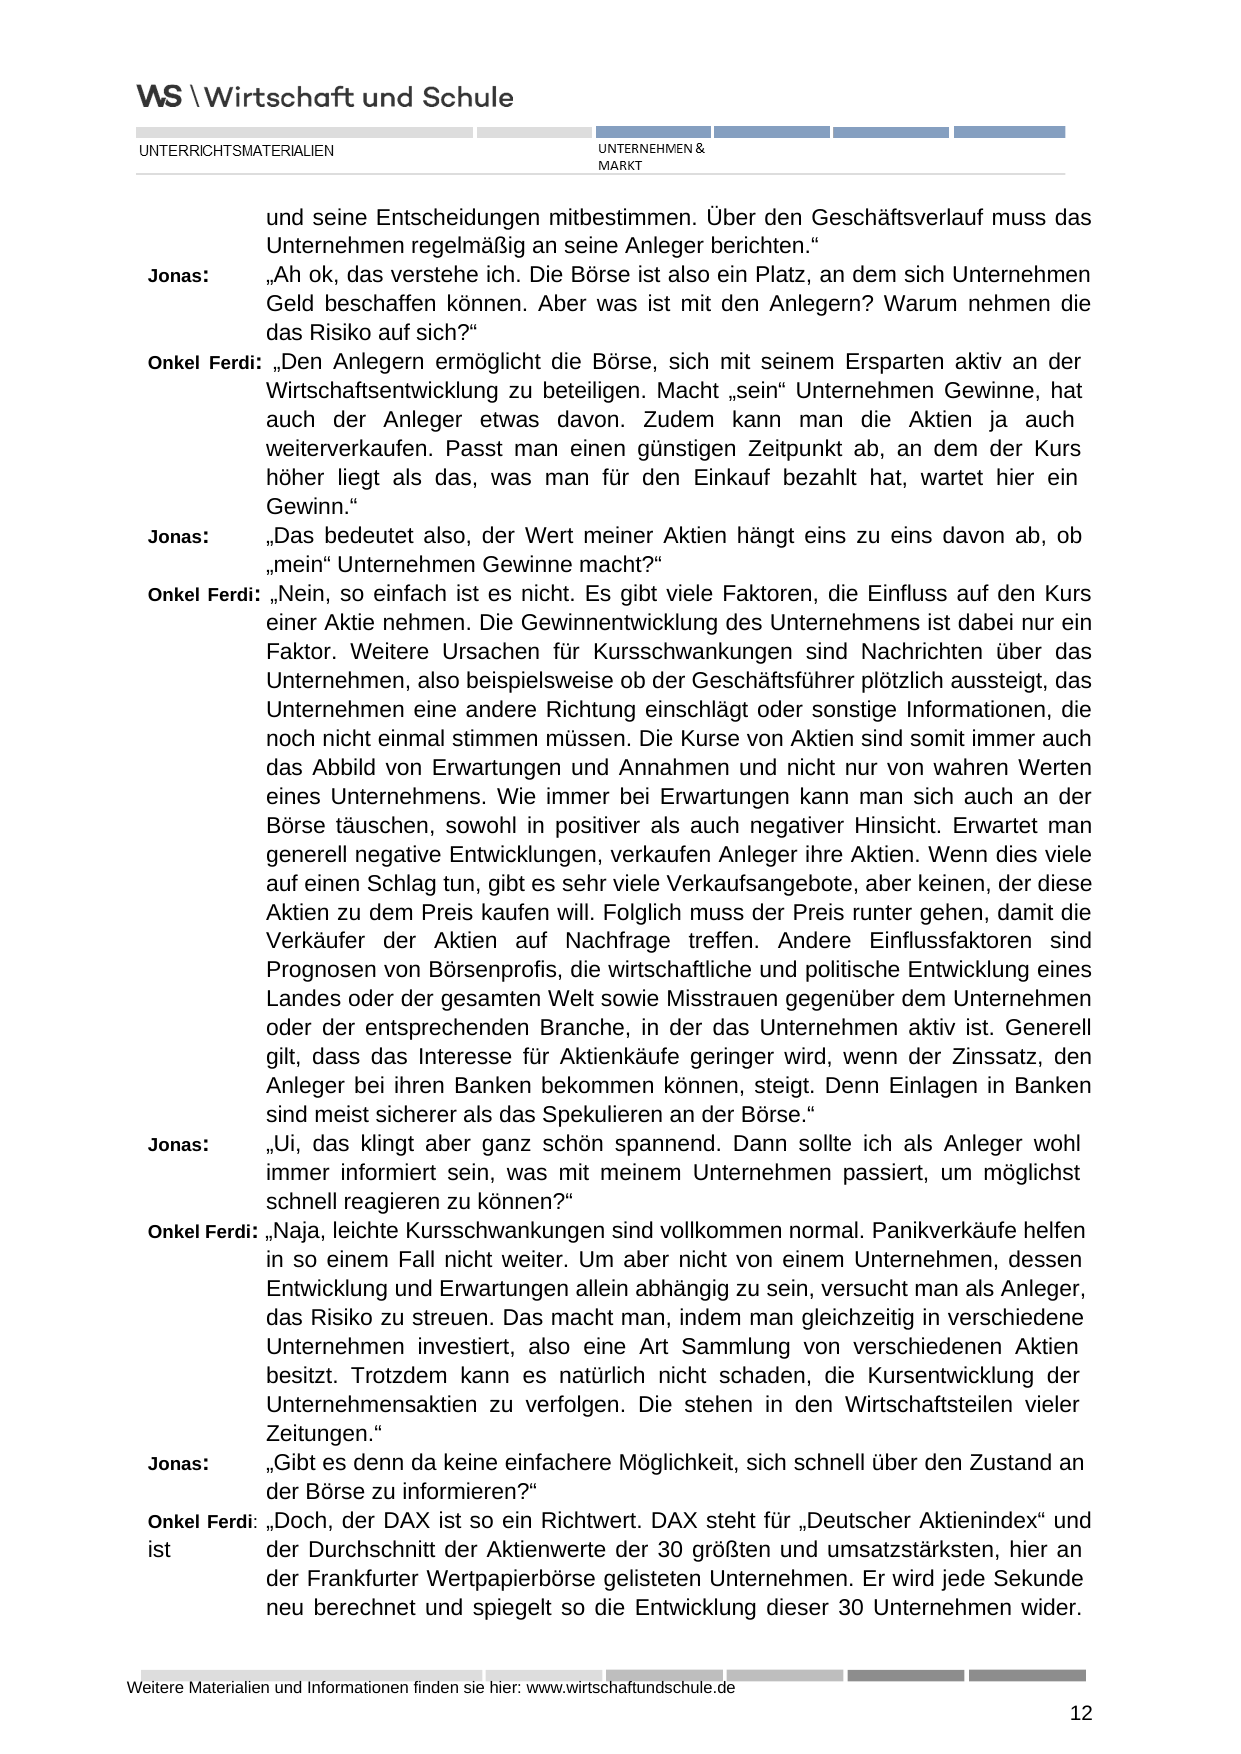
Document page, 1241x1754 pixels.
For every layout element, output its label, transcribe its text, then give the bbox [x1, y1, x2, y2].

text Onkel Ferdi: „Nein, so einfach ist es nicht. Es gibt viele Faktoren, die Einfluss auf den Kurs einer Aktie nehmen. Die Gewinnentwicklung des Unternehmens ist dabei nur ein Faktor. Weitere Ursachen für Kursschwankungen sind Nachrichten über das Unternehmen, also beispielsweise ob der Geschäftsführer plötzlich aussteigt, das Unternehmen eine andere Richtung einschlägt oder sonstige Informationen, die noch nicht einmal stimmen müssen. Die Kurse von Aktien sind somit immer auch das Abbild von Erwartungen und Annahmen und nicht nur von wahren Werten eines Unternehmens. Wie immer bei Erwartungen kann man sich auch an der Börse täuschen, sowohl in positiver als auch negativer Hinsicht. Erwartet man generell negative Entwicklungen, verkaufen Anleger ihre Aktien. Wenn dies viele auf einen Schlag tun, gibt es sehr viele Verkaufsangebote, aber keinen, der diese Aktien zu dem Preis kaufen will. Folglich muss der Preis runter gehen, damit die Verkäufer der Aktien auf Nachfrage treffen. Andere Einflussfaktoren sind Prognosen von Börsenprofis, die wirtschaftliche und politische Entwicklung eines Landes oder der gesamten Welt sowie Misstrauen gegenüber dem Unternehmen oder der entsprechenden Branche, in der das Unternehmen aktiv ist. Generell gilt, dass das Interesse für Aktienkäufe geringer wird, wenn der Zinssatz, den Anleger bei ihren Banken bekommen können, steigt. Denn Einlagen in Banken sind meist sicherer als das Spekulieren an der Börse.“ [148, 580, 1093, 1128]
picture [126, 84, 1065, 182]
text Onkel Ferdi: „Den Anlegern ermöglicht die Börse, sich mit seinem Ersparten aktiv an der Wirtschaftsentwicklung zu beteiligen. Macht „sein“ Unternehmen Gewinne, hat auch der Anleger etwas davon. Zudem kann man die Aktien ja auch weiterverkaufen. Passt man einen günstigen Zeitpunkt ab, an dem der Kurs höher liegt als das, was man für den Einkauf bezahlt hat, wartet hier ein Gewinn.“ [148, 348, 1093, 519]
text Jonas: „Ah ok, das verstehe ich. Die Börse ist also ein Platz, an dem sich Unternehmen Geld beschaffen können. Aber was ist mit den Anlegern? Warum nehmen die das Risiko auf sich?“ [148, 261, 1093, 346]
text Jonas: „Ui, das klingt aber ganz schön spannend. Dann sollte ich als Anleger wohl immer informiert sein, was mit meinem Unternehmen passiert, um möglichst schnell reagieren zu können?“ [148, 1130, 1093, 1214]
text Jonas: „Gibt es denn da keine einfachere Möglichkeit, sich schnell über den Zustand an der Börse zu informieren?“ [148, 1449, 1093, 1504]
text Jonas: „Das bedeutet also, der Wert meiner Aktien hängt eins zu eins davon ab, ob „mein“ Unternehmen Gewinne macht?“ [148, 522, 1093, 577]
text Onkel Ferdi: „Naja, leichte Kursschwankungen sind vollkommen normal. Panikverkäufe helfen in so einem Fall nicht weiter. Um aber nicht von einem Unternehmen, dessen Entwicklung und Erwartungen allein abhängig zu sein, versucht man als Anleger, das Risiko zu streuen. Das macht man, indem man gleichzeitig in verschiedene Unternehmen investiert, also eine Art Sammlung von verschiedenen Aktien besitzt. Trotzdem kann es natürlich nicht schaden, die Kursentwicklung der Unternehmensaktien zu verfolgen. Die stehen in den Wirtschaftsteilen vieler Zeitungen.“ [148, 1217, 1093, 1446]
